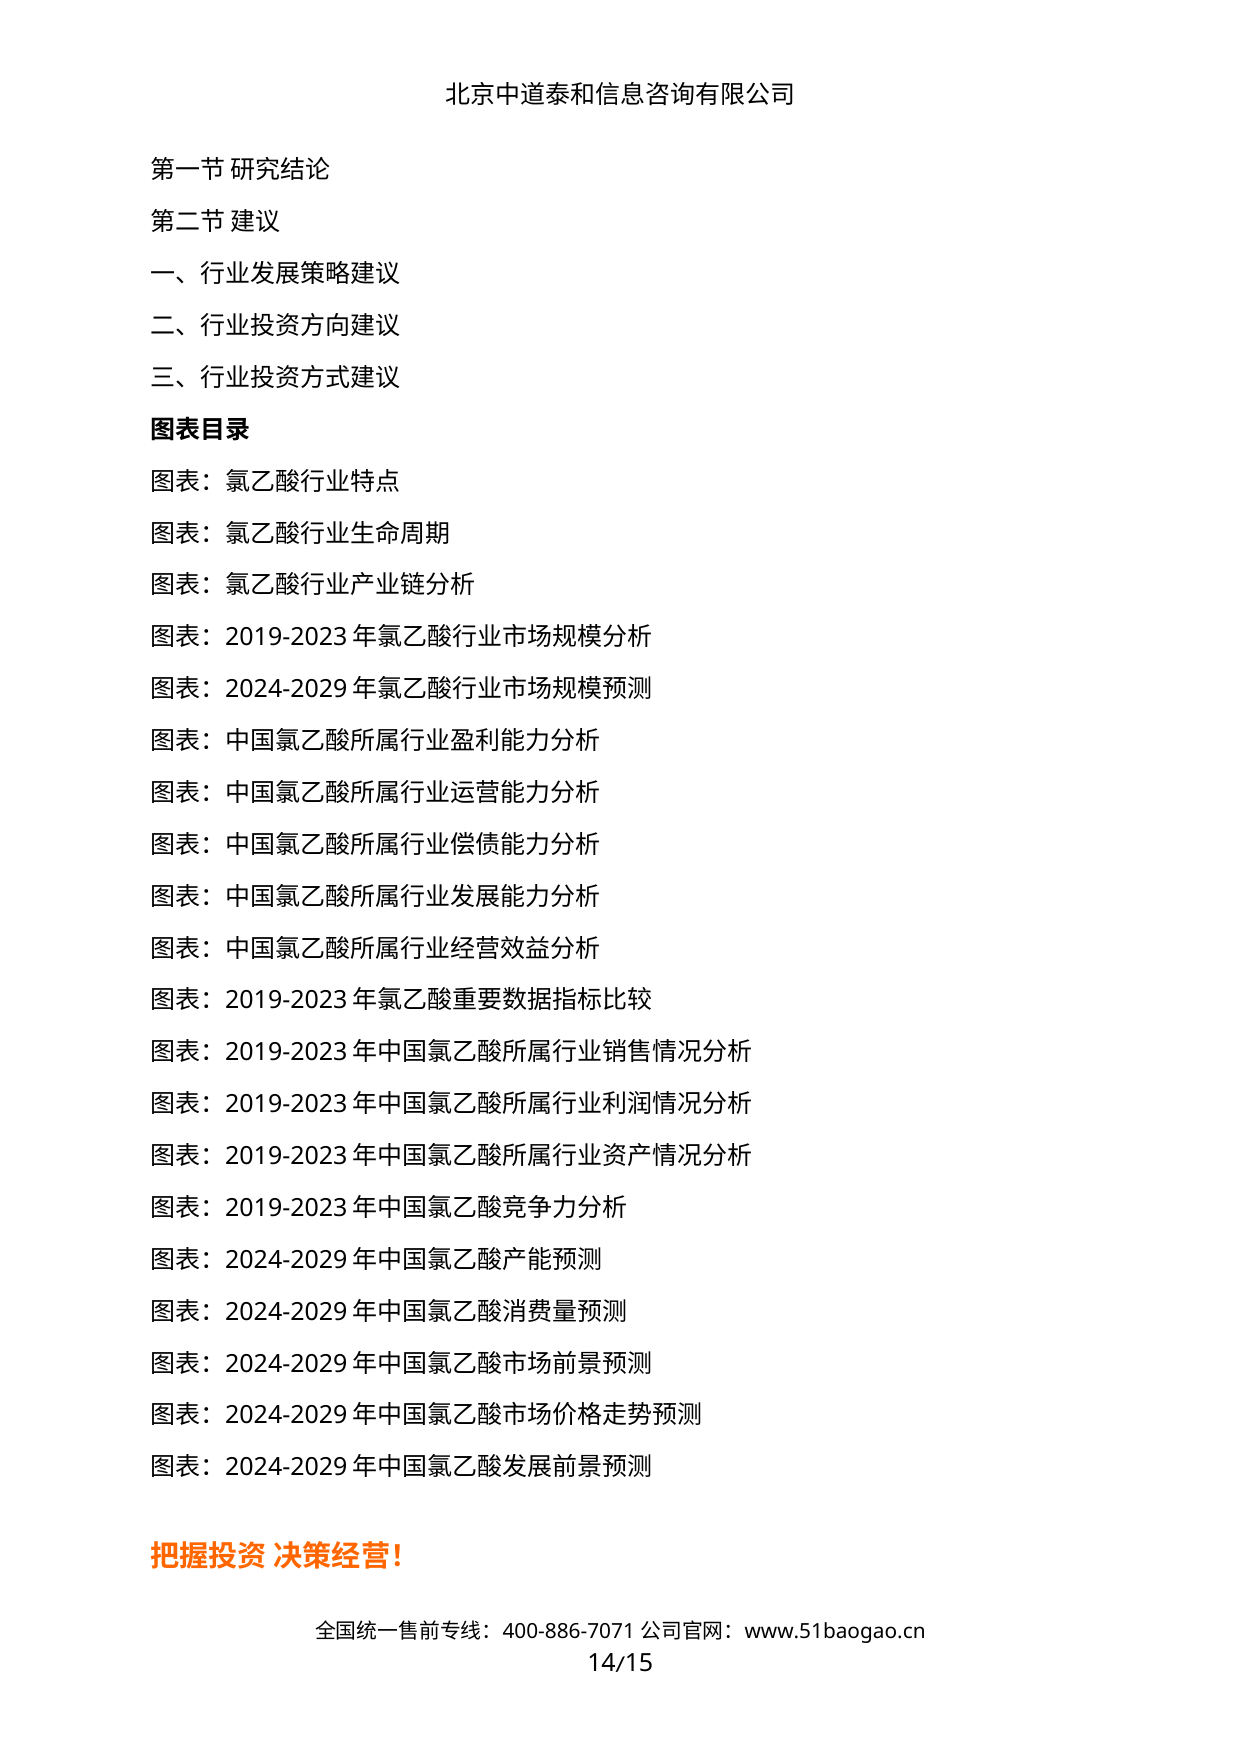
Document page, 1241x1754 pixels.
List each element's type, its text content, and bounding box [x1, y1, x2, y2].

text 图表：氯乙酸行业产业链分析 [150, 565, 1090, 601]
text 图表：2019-2023年中国氯乙酸竞争力分析 [150, 1187, 1090, 1224]
text 图表：2024-2029年中国氯乙酸消费量预测 [150, 1291, 1090, 1327]
text 第一节 研究结论 [150, 150, 1090, 186]
text 图表：中国氯乙酸所属行业偿债能力分析 [150, 824, 1090, 861]
text 图表：2024-2029年中国氯乙酸产能预测 [150, 1239, 1090, 1276]
text 图表：中国氯乙酸所属行业盈利能力分析 [150, 721, 1090, 757]
text 图表：2019-2023年中国氯乙酸所属行业资产情况分析 [150, 1136, 1090, 1172]
text 第二节 建议 [150, 202, 1090, 238]
text 二、行业投资方向建议 [150, 306, 1090, 342]
text 图表：2024-2029年氯乙酸行业市场规模预测 [150, 669, 1090, 705]
text 图表：中国氯乙酸所属行业经营效益分析 [150, 928, 1090, 964]
text 图表：中国氯乙酸所属行业发展能力分析 [150, 876, 1090, 912]
text 图表目录 [150, 409, 1090, 446]
text 图表：2019-2023年氯乙酸重要数据指标比较 [150, 980, 1090, 1016]
text 图表：中国氯乙酸所属行业运营能力分析 [150, 772, 1090, 809]
text 图表：2019-2023年中国氯乙酸所属行业利润情况分析 [150, 1084, 1090, 1120]
text 图表：2024-2029年中国氯乙酸发展前景预测 [150, 1447, 1090, 1483]
text 图表：2019-2023年中国氯乙酸所属行业销售情况分析 [150, 1032, 1090, 1068]
text 图表：2024-2029年中国氯乙酸市场价格走势预测 [150, 1395, 1090, 1431]
text 图表：2024-2029年中国氯乙酸市场前景预测 [150, 1343, 1090, 1379]
text 图表：2019-2023年氯乙酸行业市场规模分析 [150, 617, 1090, 653]
text 一、行业发展策略建议 [150, 254, 1090, 290]
text 三、行业投资方式建议 [150, 357, 1090, 394]
text 图表：氯乙酸行业生命周期 [150, 513, 1090, 549]
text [150, 1499, 1090, 1575]
text 图表：氯乙酸行业特点 [150, 461, 1090, 497]
